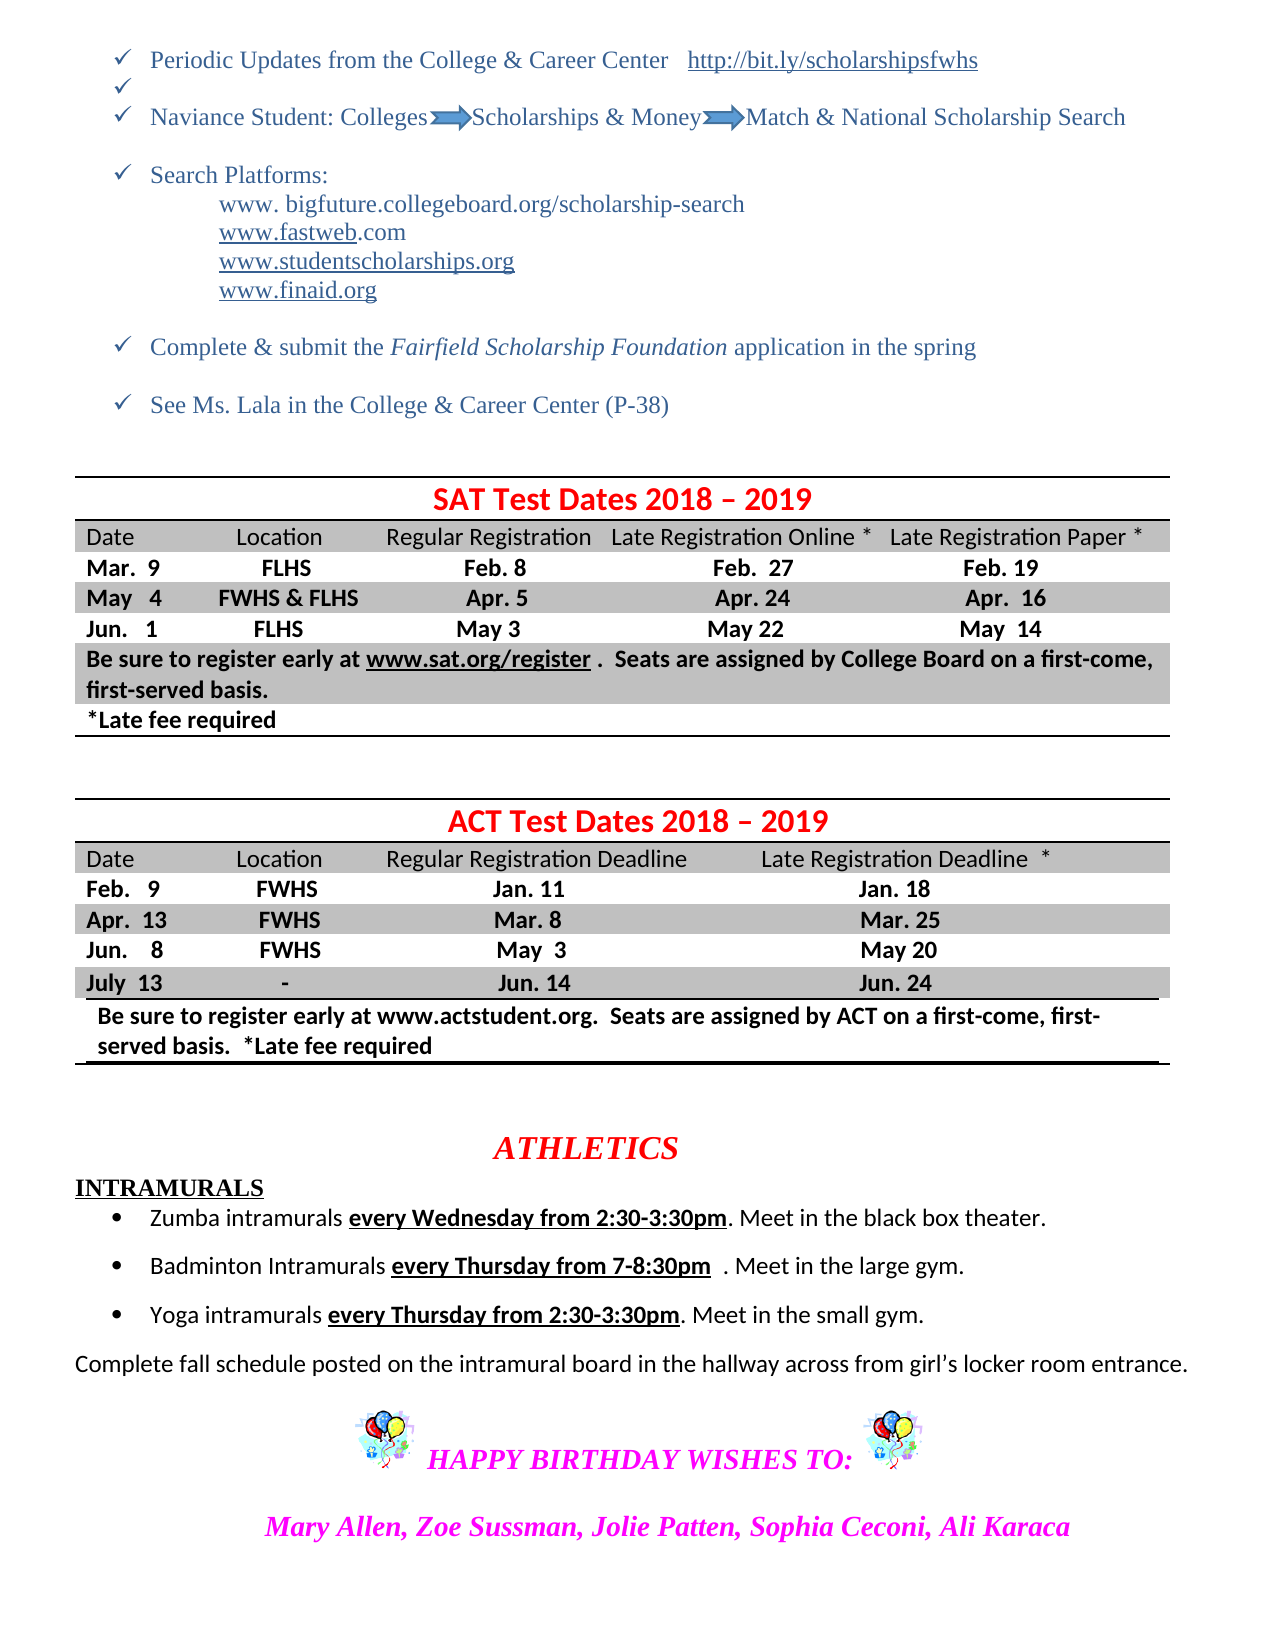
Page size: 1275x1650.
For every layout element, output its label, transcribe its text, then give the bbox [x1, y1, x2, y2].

table_cell Jun. 1 FLHS May 3 May 22 May 14 [75, 613, 1170, 643]
list Zumba intramurals every Wednesday from 2:30-3:30pm. Meet in the black box theater. [112, 1202, 1200, 1232]
text INTRAMURALS [75, 1173, 684, 1202]
list Search Platforms: [112, 160, 1200, 189]
table_cell Jun. 8 FWHS May 3 May 20 [75, 934, 1170, 967]
text www.finaid.org [75, 275, 1200, 304]
table_cell Date Location Regular Registration Deadline Late Registration Deadline * [75, 843, 1170, 873]
text www.fastweb.com [75, 217, 1200, 246]
list Complete & submit the Fairfield Scholarship Foundation application in the spring [112, 332, 1200, 361]
table_cell Feb. 9 FWHS Jan. 11 Jan. 18 [75, 873, 1170, 904]
text Mary Allen, Zoe Sussman, Jolie Patten, Sophia Ceconi, Ali Karaca [75, 1509, 1200, 1543]
table_cell Mar. 9 FLHS Feb. 8 Feb. 27 Feb. 19 [75, 552, 1170, 582]
list Naviance Student: Colleges Scholarships & Money Match & National Scholarship Search [112, 102, 1200, 131]
text ATHLETICS [75, 1129, 684, 1167]
table_cell Be sure to register early at www.sat.org/register . Seats are assigned by College Board on a first-come, first-served basis. [75, 643, 1170, 704]
text HAPPY BIRTHDAY WISHES TO: [375, 1442, 1200, 1476]
table_cell July 13 - Jun. 14 Jun. 24 [75, 967, 1170, 998]
list Badminton Intramurals every Thursday from 7-8:30pm . Meet in the large gym. [112, 1250, 1200, 1281]
table_cell May 4 FWHS & FLHS Apr. 5 Apr. 24 Apr. 16 [75, 582, 1170, 613]
table_cell [75, 998, 1170, 1063]
text Complete fall schedule posted on the intramural board in the hallway across from girl’s locker room entrance. [75, 1348, 1200, 1378]
picture [863, 1409, 923, 1470]
list Periodic Updates from the College & Career Center http://bit.ly/scholarshipsfwhs [112, 45, 1200, 74]
table_cell Date Location Regular Registration Late Registration Online * Late Registration Paper * [75, 521, 1170, 552]
list See Ms. Lala in the College & Career Center (P-38) [112, 390, 1200, 419]
list Yoga intramurals every Thursday from 2:30-3:30pm. Meet in the small gym. [112, 1299, 1200, 1329]
text www. bigfuture.collegeboard.org/scholarship-search [75, 189, 1200, 217]
table_cell *Late fee required [75, 704, 1170, 735]
table_cell Apr. 13 FWHS Mar. 8 Mar. 25 [75, 904, 1170, 934]
table_header SAT Test Dates 2018 – 2019 [75, 478, 1170, 519]
text www.studentscholarships.org [75, 246, 1200, 275]
table_header ACT Test Dates 2018 – 2019 [75, 800, 1170, 841]
picture [355, 1409, 415, 1469]
